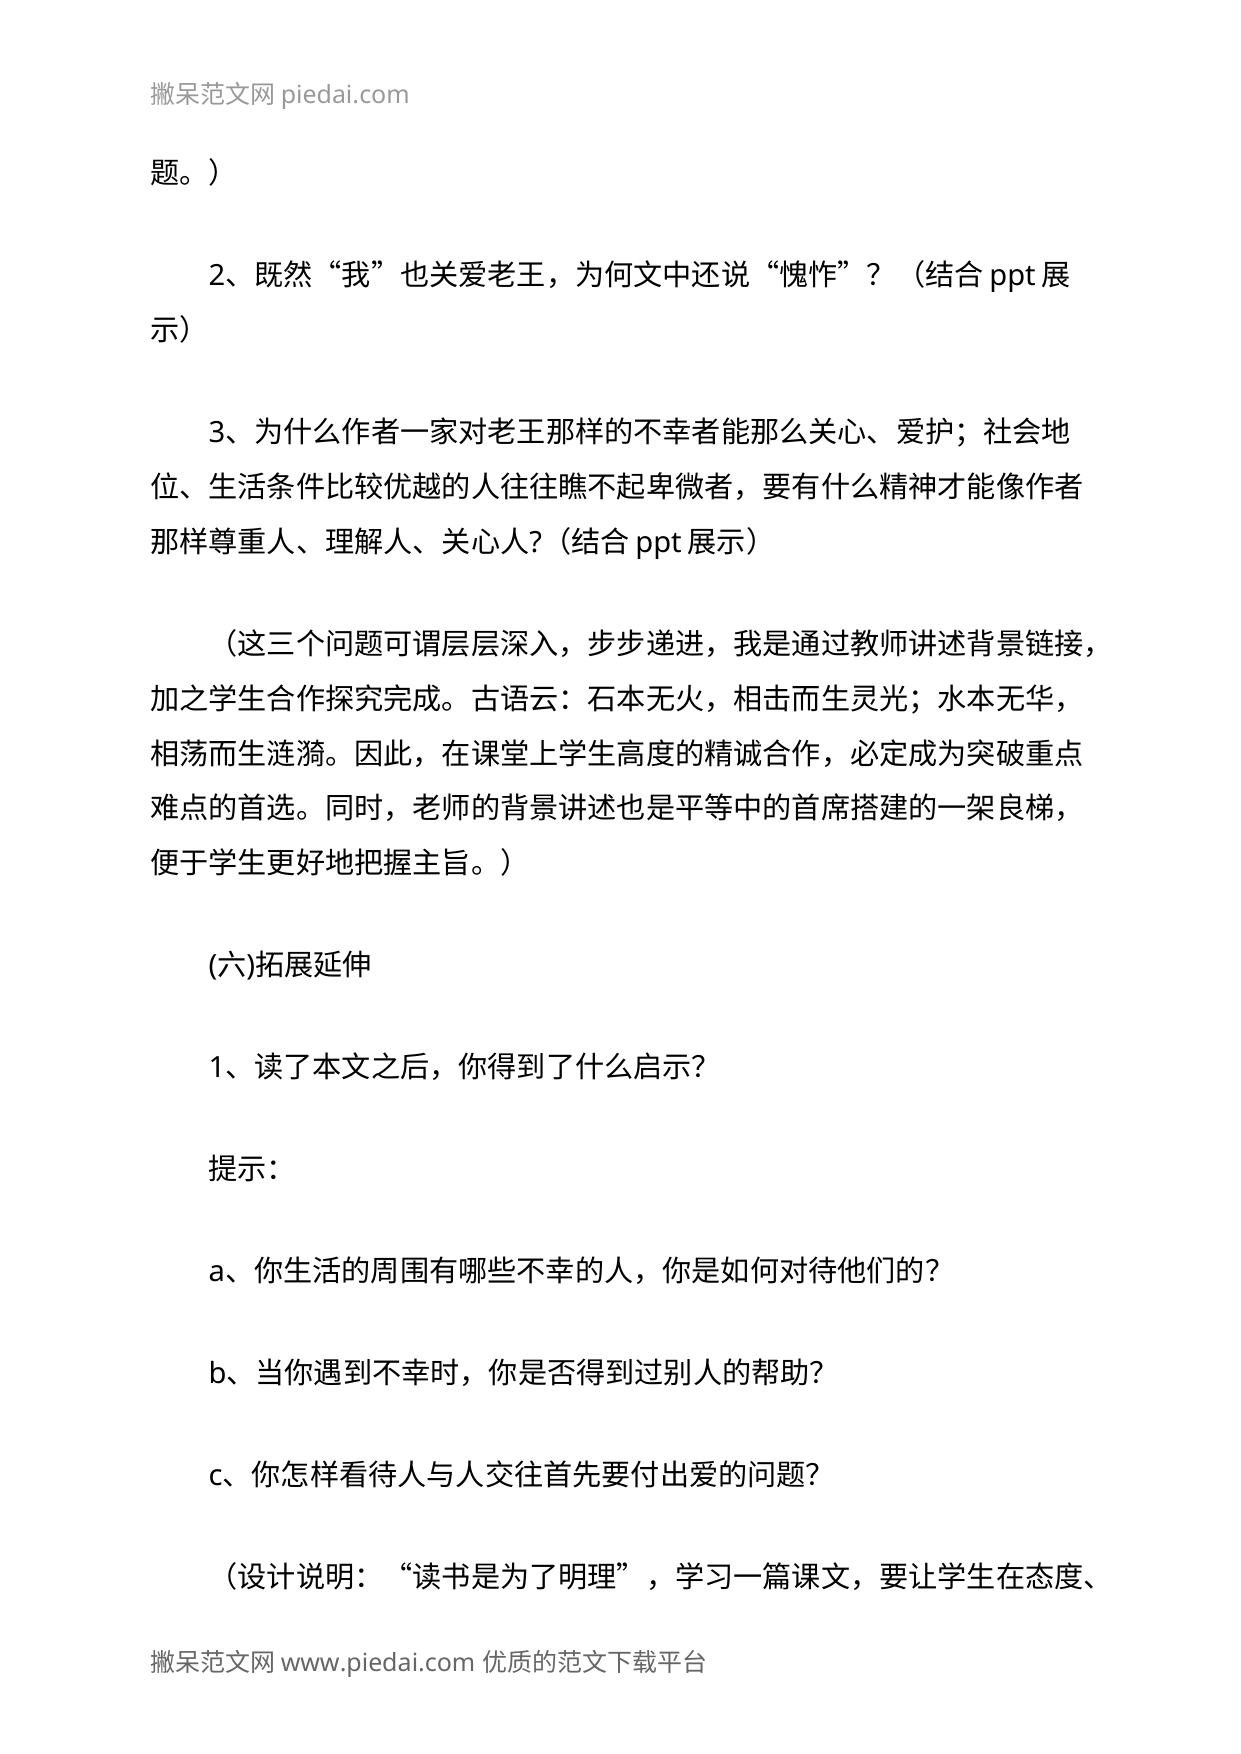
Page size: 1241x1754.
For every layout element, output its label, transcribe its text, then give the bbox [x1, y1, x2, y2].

text （这三个问题可谓层层深入，步步递进，我是通过教师讲述背景链接，加之学生合作探究完成。古语云：石本无火，相击而生灵光；水本无华，相荡而生涟漪。因此，在课堂上学生高度的精诚合作，必定成为突破重点难点的首选。同时，老师的背景讲述也是平等中的首席搭建的一架良梯，便于学生更好地把握主旨。） [150, 620, 1090, 882]
text 1、读了本文之后，你得到了什么启示？ [150, 1044, 1090, 1086]
text b、当你遇到不幸时，你是否得到过别人的帮助？ [150, 1349, 1090, 1392]
text 提示： [150, 1146, 1090, 1188]
text a、你生活的周围有哪些不幸的人，你是如何对待他们的？ [150, 1247, 1090, 1290]
text 2、既然“我”也关爱老王，为何文中还说“愧怍”？（结合ppt展示） [150, 252, 1090, 349]
text c、你怎样看待人与人交往首先要付出爱的问题？ [150, 1451, 1090, 1494]
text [150, 150, 1090, 192]
text 3、为什么作者一家对老王那样的不幸者能那么关心、爱护；社会地位、生活条件比较优越的人往往瞧不起卑微者，要有什么精神才能像作者那样尊重人、理解人、关心人?（结合ppt展示） [150, 408, 1090, 561]
text (六)拓展延伸 [150, 942, 1090, 984]
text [150, 1553, 1090, 1596]
